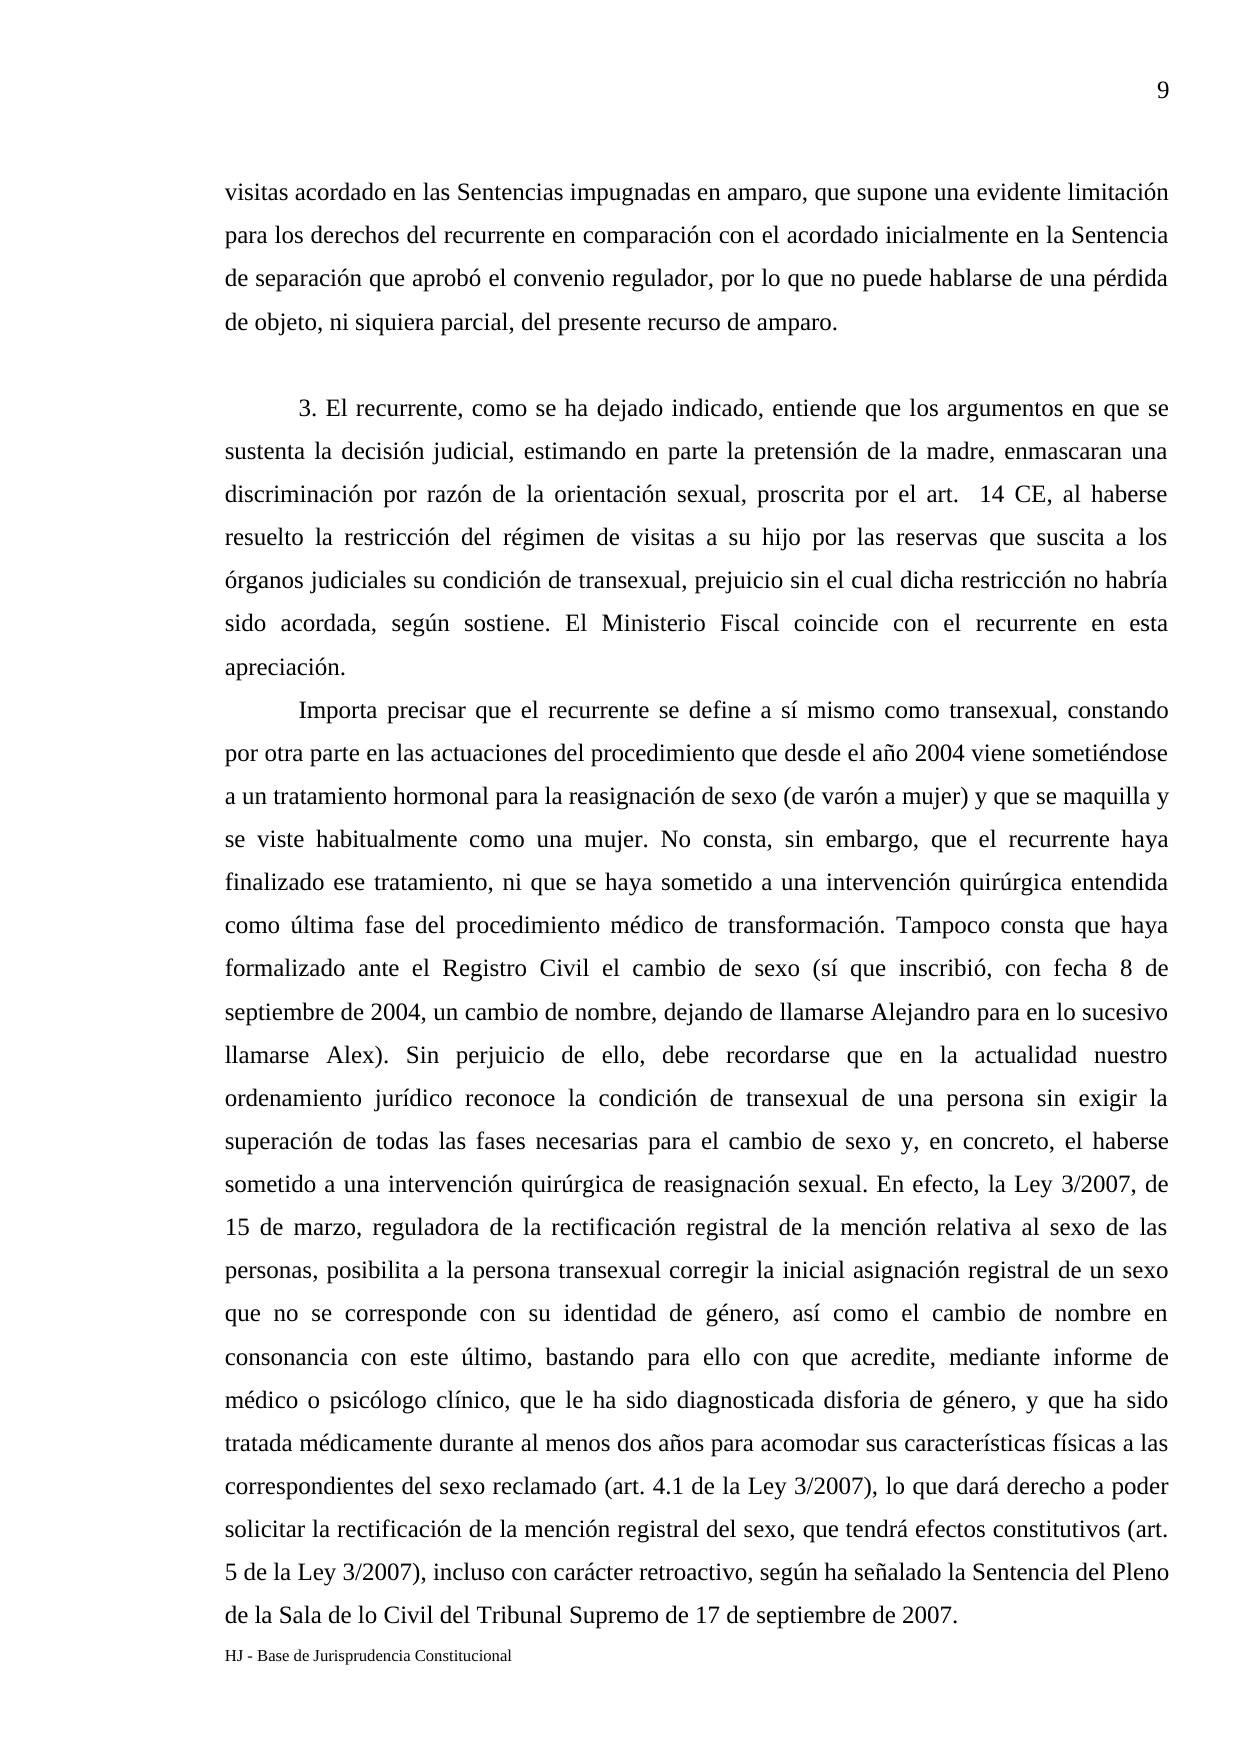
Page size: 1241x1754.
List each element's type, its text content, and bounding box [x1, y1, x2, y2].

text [224, 177, 1169, 335]
text Importa precisar que el recurrente se define a sí mismo como transexual, constando por otra parte en las actuaciones del procedimiento que desde el año 2004 viene sometiéndose a un tratamiento hormonal para la reasignación de sexo (de varón a mujer) y que se maquilla y se viste habitualmente como una mujer. No consta, sin embargo, que el recurrente haya finalizado ese tratamiento, ni que se haya sometido a una intervención quirúrgica entendida como última fase del procedimiento médico de transformación. Tampoco consta que haya formalizado ante el Registro Civil el cambio de sexo (sí que inscribió, con fecha 8 de septiembre de 2004, un cambio de nombre, dejando de llamarse Alejandro para en lo sucesivo llamarse Alex). Sin perjuicio de ello, debe recordarse que en la actualidad nuestro ordenamiento jurídico reconoce la condición de transexual de una persona sin exigir la superación de todas las fases necesarias para el cambio de sexo y, en concreto, el haberse sometido a una intervención quirúrgica de reasignación sexual. En efecto, la Ley 3/2007, de 15 de marzo, reguladora de la rectificación registral de la mención relativa al sexo de las personas, posibilita a la persona transexual corregir la inicial asignación registral de un sexo que no se corresponde con su identidad de género, así como el cambio de nombre en consonancia con este último, bastando para ello con que acredite, mediante informe de médico o psicólogo clínico, que le ha sido diagnosticada disforia de género, y que ha sido tratada médicamente durante al menos dos años para acomodar sus características físicas a las correspondientes del sexo reclamado (art. 4.1 de la Ley 3/2007), lo que dará derecho a poder solicitar la rectificación de la mención registral del sexo, que tendrá efectos constitutivos (art. 5 de la Ley 3/2007), incluso con carácter retroactivo, según ha señalado la Sentencia del Pleno de la Sala de lo Civil del Tribunal Supremo de 17 de septiembre de 2007. [224, 695, 1169, 1629]
text 3. El recurrente, como se ha dejado indicado, entiende que los argumentos en que se sustenta la decisión judicial, estimando en parte la pretensión de la madre, enmascaran una discriminación por razón de la orientación sexual, proscrita por el art. 14 CE, al haberse resuelto la restricción del régimen de visitas a su hijo por las reservas que suscita a los órganos judiciales su condición de transexual, prejuicio sin el cual dicha restricción no habría sido acordada, según sostiene. El Ministerio Fiscal coincide con el recurrente en esta apreciación. [224, 393, 1169, 680]
